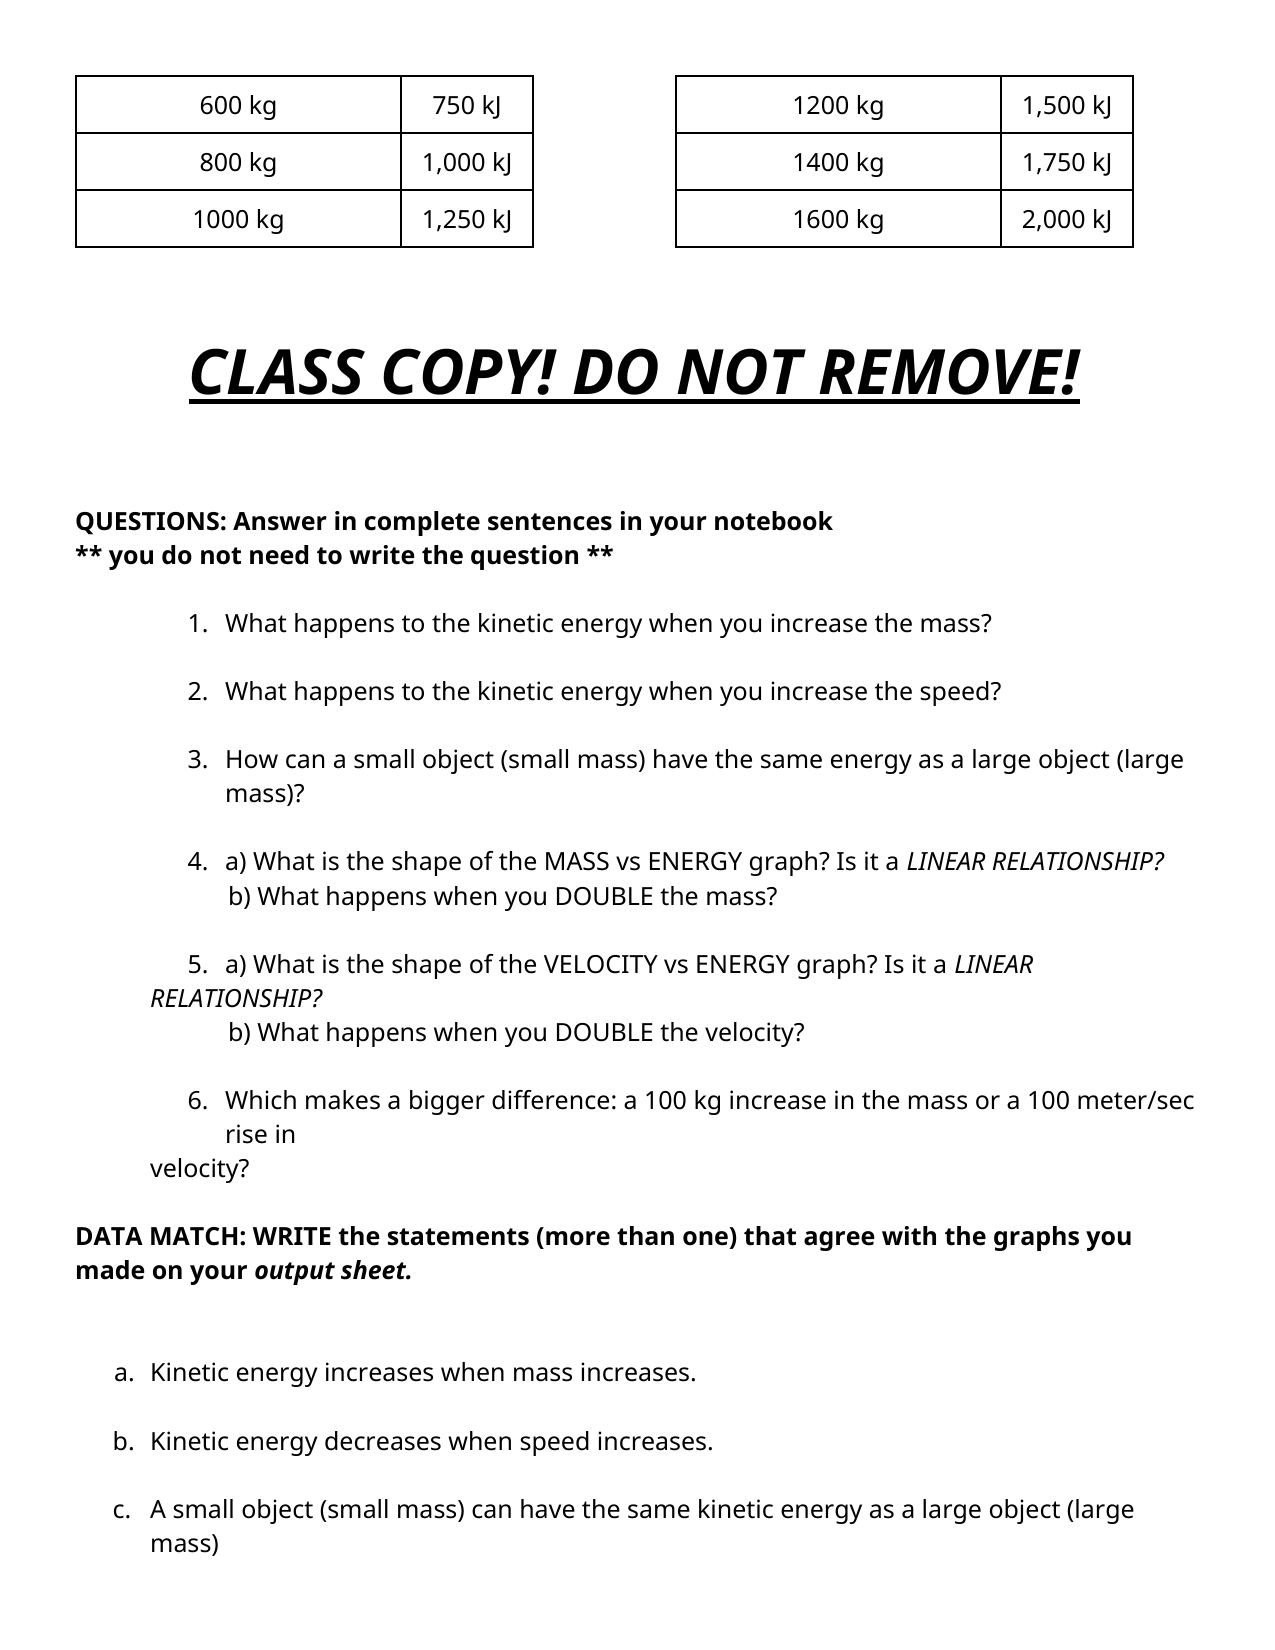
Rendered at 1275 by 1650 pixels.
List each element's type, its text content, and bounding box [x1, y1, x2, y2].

list What happens to the kinetic energy when you increase the speed? [187, 674, 1200, 708]
text a. Kinetic energy increases when mass increases. [75, 1287, 1200, 1389]
list a) What is the shape of the MASS vs ENERGY graph? Is it a LINEAR RELATIONSHIP? [187, 844, 1200, 878]
table_cell 1200 kg [677, 77, 1000, 132]
list a) What is the shape of the VELOCITY vs ENERGY graph? Is it a LINEAR [187, 946, 1200, 980]
text b) What happens when you DOUBLE the mass? [150, 878, 1200, 912]
table_cell 1600 kg [677, 191, 1000, 246]
list Kinetic energy decreases when speed increases. [112, 1423, 1200, 1457]
table_cell 1000 kg [77, 191, 400, 246]
table_cell 750 kJ [402, 77, 532, 132]
text QUESTIONS: Answer in complete sentences in your notebook [75, 503, 1200, 537]
text RELATIONSHIP? [75, 980, 1200, 1014]
table_cell 1,000 kJ [402, 134, 532, 189]
list Which makes a bigger difference: a 100 kg increase in the mass or a 100 meter/sec rise in [187, 1082, 1200, 1151]
list A small object (small mass) can have the same kinetic energy as a large object (large mass) [112, 1491, 1200, 1559]
text velocity? [75, 1151, 1200, 1185]
list What happens to the kinetic energy when you increase the mass? [187, 606, 1200, 640]
table_cell 800 kg [77, 134, 400, 189]
table_cell 1,250 kJ [402, 191, 532, 246]
table_cell 1,500 kJ [1002, 77, 1132, 132]
table_cell 1,750 kJ [1002, 134, 1132, 189]
text DATA MATCH: WRITE the statements (more than one) that agree with the graphs you made on your output sheet. [75, 1219, 1200, 1287]
table_cell 600 kg [77, 77, 400, 132]
text CLASS COPY! DO NOT REMOVE! [75, 327, 1200, 413]
table_cell 2,000 kJ [1002, 191, 1132, 246]
text ** you do not need to write the question ** [75, 537, 1200, 572]
text b) What happens when you DOUBLE the velocity? [150, 1014, 1200, 1048]
list How can a small object (small mass) have the same energy as a large object (large mass)? [187, 742, 1200, 810]
table_cell 1400 kg [677, 134, 1000, 189]
